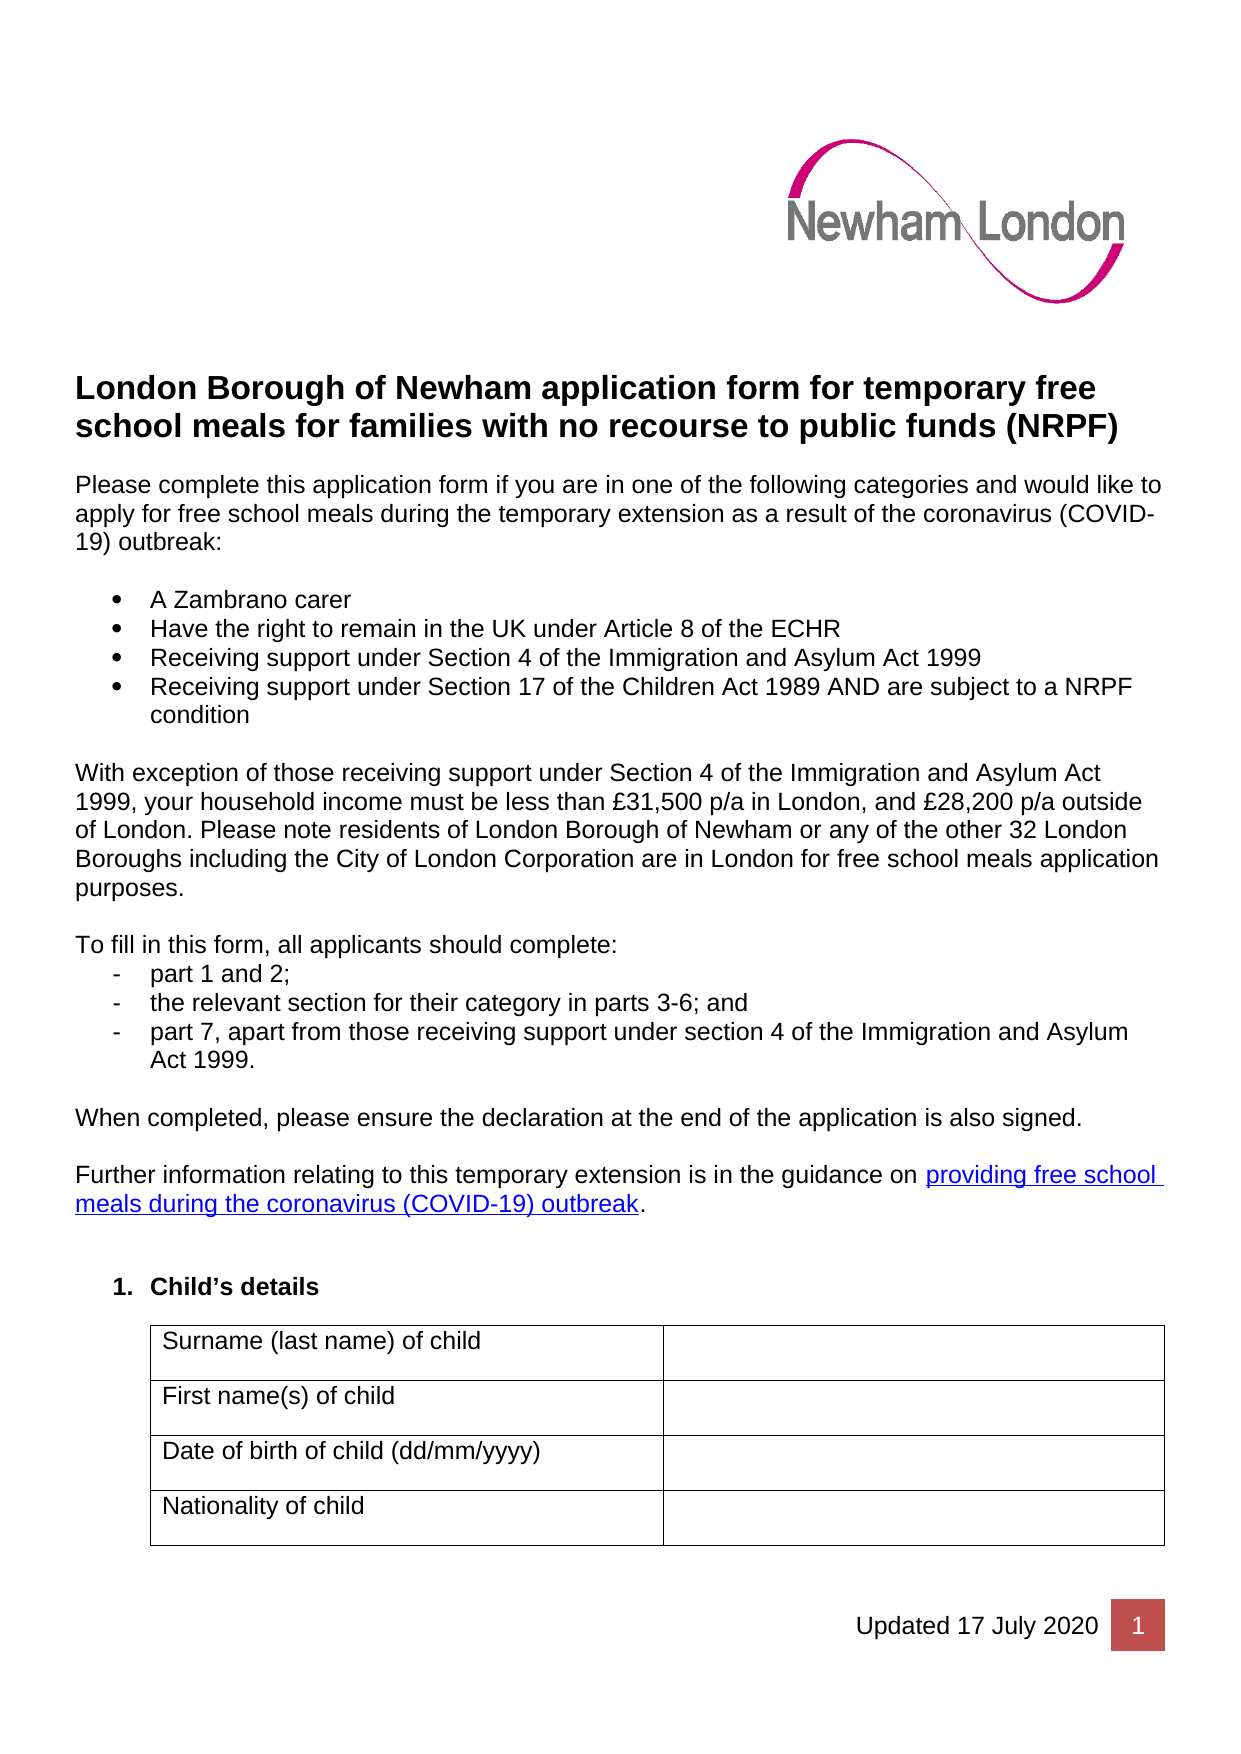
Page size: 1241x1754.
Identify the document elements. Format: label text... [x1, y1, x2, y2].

list part 1 and 2; [112, 959, 1165, 988]
table_cell [664, 1381, 1164, 1435]
table_cell Nationality of child [151, 1491, 663, 1544]
text When completed, please ensure the declaration at the end of the application is also signed. [75, 1103, 1165, 1132]
text Please complete this application form if you are in one of the following categories and would like to apply for free school meals during the temporary extension as a result of the coronavirus (COVID-19) outbreak: [75, 470, 1165, 556]
list Receiving support under Section 17 of the Children Act 1989 AND are subject to a NRPF condition [112, 671, 1165, 729]
table_cell [664, 1491, 1164, 1544]
subtitle London Borough of Newham application form for temporary free school meals for families with no recourse to public funds (NRPF) [75, 368, 1165, 445]
list part 7, apart from those receiving support under section 4 of the Immigration and Asylum Act 1999. [112, 1017, 1165, 1074]
table_cell Date of birth of child (dd/mm/yyyy) [151, 1436, 663, 1490]
table_cell [664, 1436, 1164, 1490]
picture [746, 100, 1166, 343]
text Further information relating to this temporary extension is in the guidance on providing free school meals during the coronavirus (COVID-19) outbreak. [75, 1160, 1165, 1218]
text To fill in this form, all applicants should complete: [75, 930, 1165, 959]
table_cell First name(s) of child [151, 1381, 663, 1435]
list Have the right to remain in the UK under Article 8 of the ECHR [112, 614, 1165, 643]
list Receiving support under Section 4 of the Immigration and Asylum Act 1999 [112, 643, 1165, 671]
list A Zambrano carer [112, 585, 1165, 614]
list Child’s details [112, 1272, 1165, 1300]
table_header [664, 1326, 1164, 1380]
text With exception of those receiving support under Section 4 of the Immigration and Asylum Act 1999, your household income must be less than £31,500 p/a in London, and £28,200 p/a outside of London. Please note residents of London Borough of Newham or any of the other 32 London Boroughs including the City of London Corporation are in London for free school meals application purposes. [75, 758, 1165, 902]
table_header Surname (last name) of child [151, 1326, 663, 1380]
list the relevant section for their category in parts 3-6; and [112, 988, 1165, 1017]
